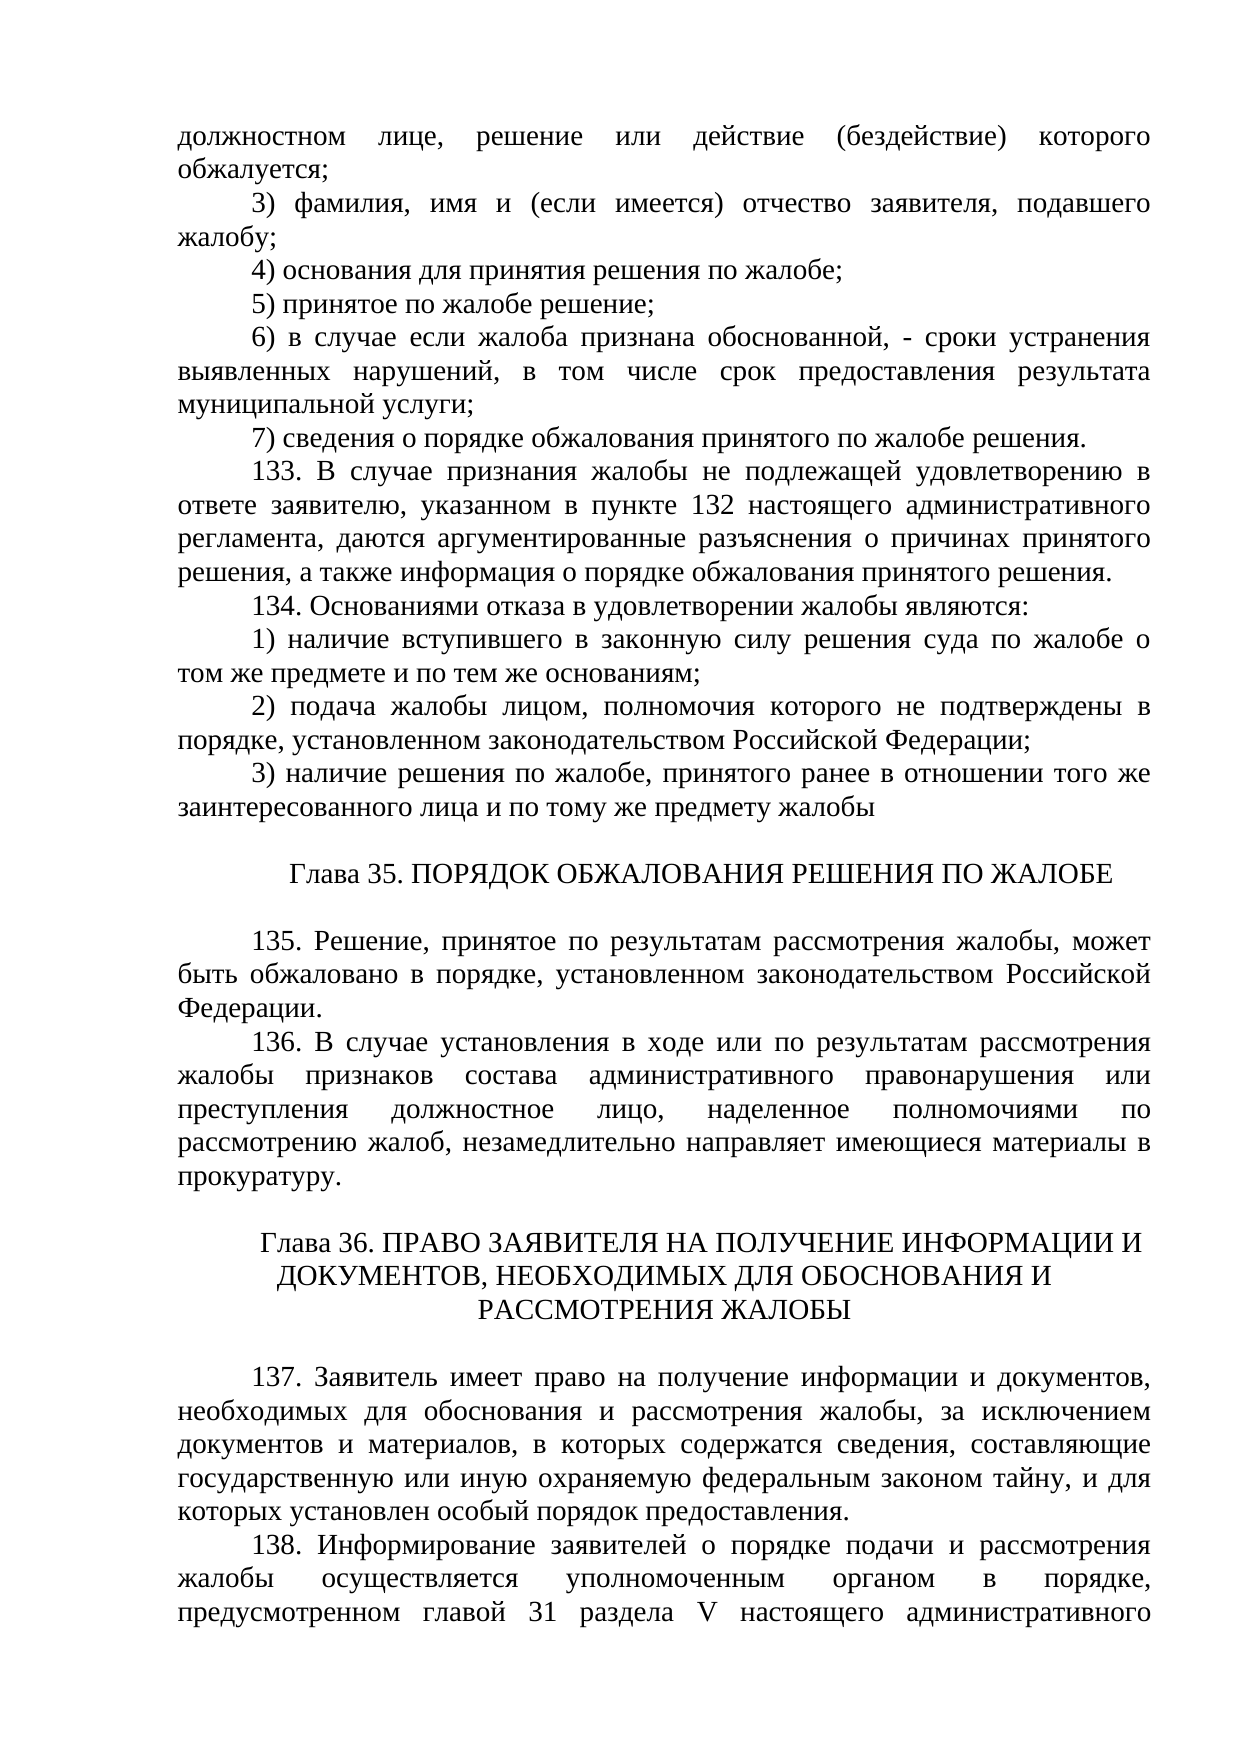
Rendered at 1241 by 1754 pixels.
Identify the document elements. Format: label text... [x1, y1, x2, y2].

text Глава 36. ПРАВО ЗАЯВИТЕЛЯ НА ПОЛУЧЕНИЕ ИНФОРМАЦИИ И ДОКУМЕНТОВ, НЕОБХОДИМЫХ ДЛЯ ОБОСНОВАНИЯ И РАССМОТРЕНИЯ ЖАЛОБЫ [177, 1225, 1152, 1326]
text 5) принятое по жалобе решение; [177, 286, 1152, 319]
text 133. В случае признания жалобы не подлежащей удовлетворению в ответе заявителю, указанном в пункте 132 настоящего административного регламента, даются аргументированные разъяснения о причинах принятого решения, а также информация о порядке обжалования принятого решения. [177, 453, 1152, 588]
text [177, 118, 1152, 185]
text 6) в случае если жалоба признана обоснованной, - сроки устранения выявленных нарушений, в том числе срок предоставления результата муниципальной услуги; [177, 319, 1152, 420]
text 135. Решение, принятое по результатам рассмотрения жалобы, может быть обжаловано в порядке, установленном законодательством Российской Федерации. [177, 923, 1152, 1024]
text 136. В случае установления в ходе или по результатам рассмотрения жалобы признаков состава административного правонарушения или преступления должностное лицо, наделенное полномочиями по рассмотрению жалоб, незамедлительно направляет имеющиеся материалы в прокуратуру. [177, 1024, 1152, 1191]
text 3) наличие решения по жалобе, принятого ранее в отношении того же заинтересованного лица и по тому же предмету жалобы [177, 755, 1152, 822]
text 137. Заявитель имеет право на получение информации и документов, необходимых для обоснования и рассмотрения жалобы, за исключением документов и материалов, в которых содержатся сведения, составляющие государственную или иную охраняемую федеральным законом тайну, и для которых установлен особый порядок предоставления. [177, 1359, 1152, 1527]
text 2) подача жалобы лицом, полномочия которого не подтверждены в порядке, установленном законодательством Российской Федерации; [177, 688, 1152, 755]
text 1) наличие вступившего в законную силу решения суда по жалобе о том же предмете и по тем же основаниям; [177, 621, 1152, 688]
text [177, 1527, 1152, 1627]
text 4) основания для принятия решения по жалобе; [177, 252, 1152, 286]
text Глава 35. ПОРЯДОК ОБЖАЛОВАНИЯ РЕШЕНИЯ ПО ЖАЛОБЕ [177, 856, 1152, 889]
text 7) сведения о порядке обжалования принятого по жалобе решения. [177, 420, 1152, 453]
text 3) фамилия, имя и (если имеется) отчество заявителя, подавшего жалобу; [177, 185, 1152, 252]
text 134. Основаниями отказа в удовлетворении жалобы являются: [177, 588, 1152, 621]
